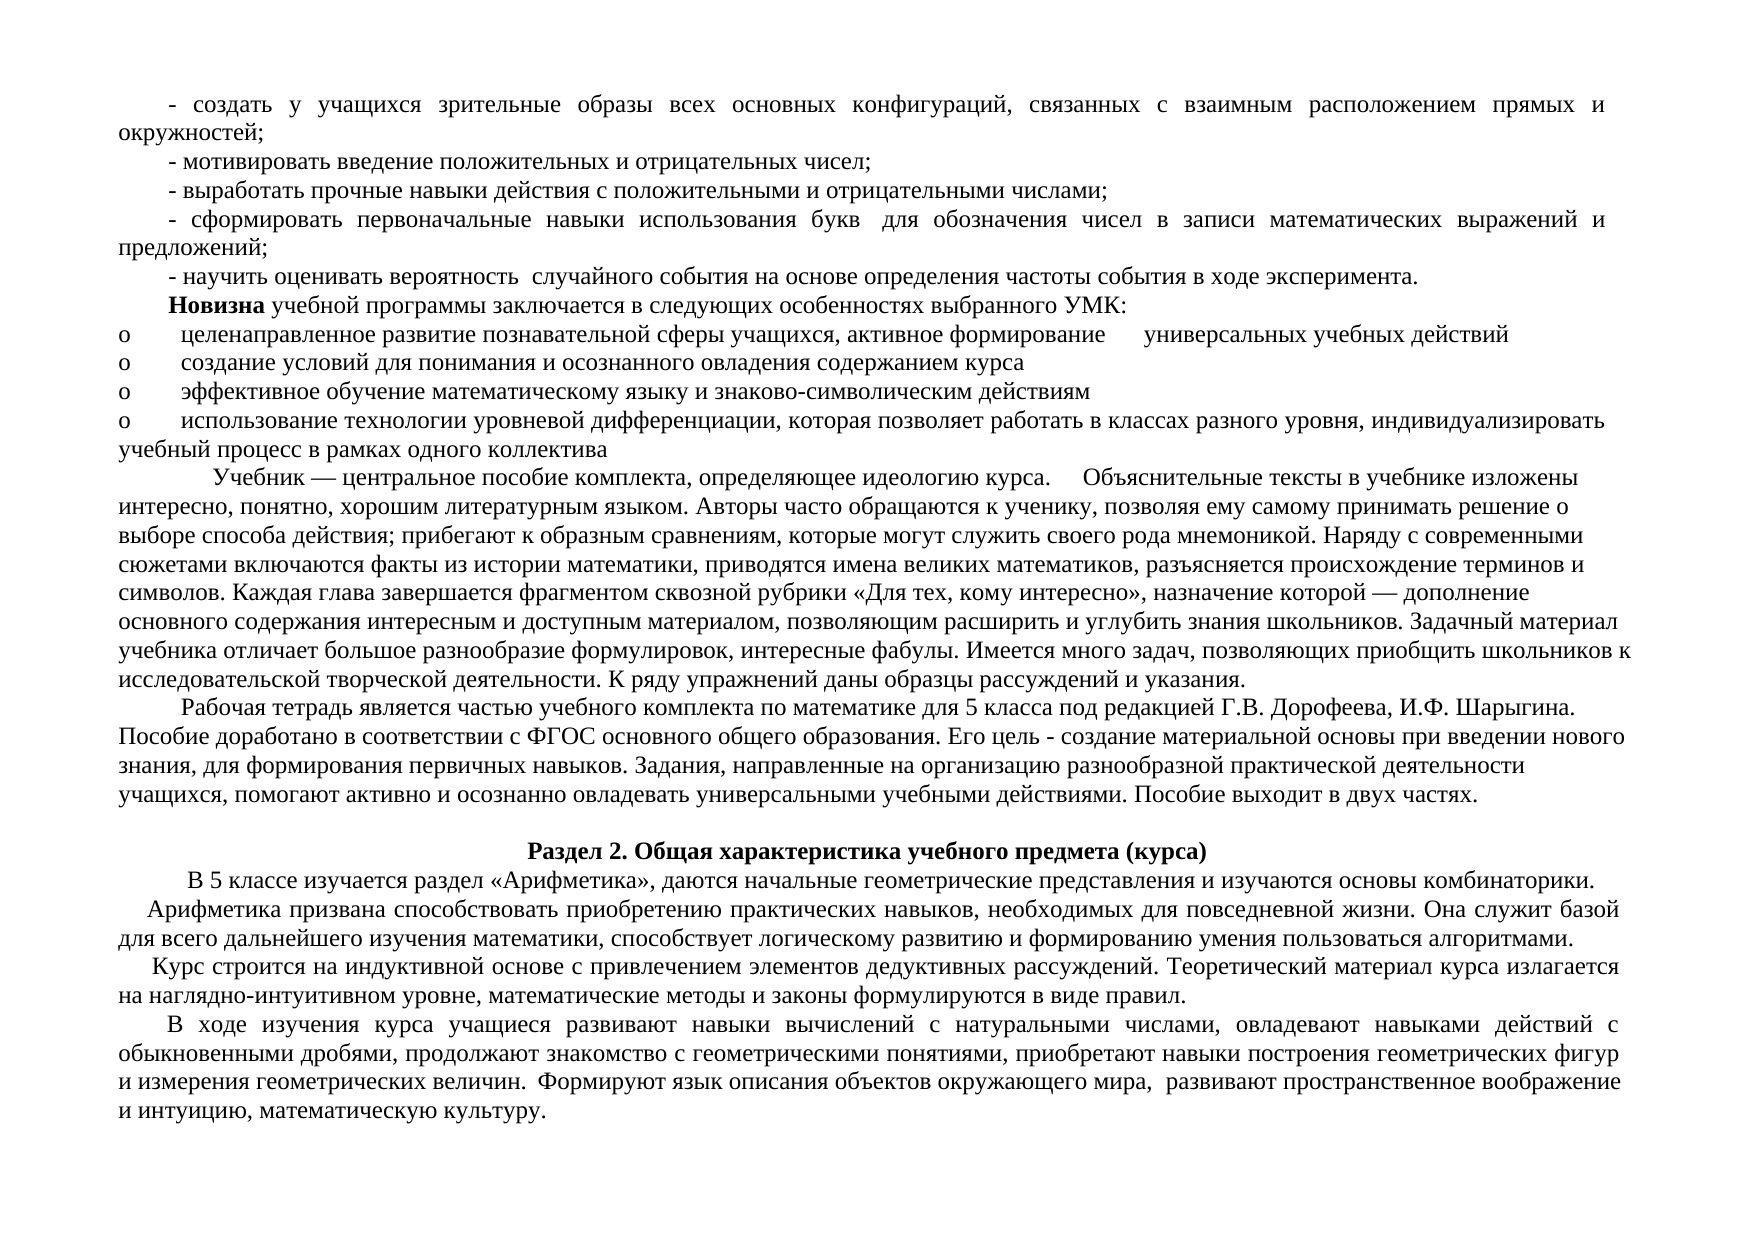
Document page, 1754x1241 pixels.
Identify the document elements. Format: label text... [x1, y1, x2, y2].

text В 5 классе изучается раздел «Арифметика», даются начальные геометрические представления и изучаются основы комбинаторики. [118, 865, 1621, 894]
text - мотивировать введение положительных и отрицательных чисел; [118, 146, 1606, 175]
text Арифметика призвана способствовать приобретению практических навыков, необходимых для повседневной жизни. Она служит базой для всего дальнейшего изучения математики, способствует логическому развитию и формированию умения пользоваться алгоритмами. [118, 894, 1621, 951]
text - создать у учащихся зрительные образы всех основных конфигураций, связанных с взаимным расположением прямых и окружностей; [118, 89, 1606, 146]
text - выработать прочные навыки действия с положительными и отрицательными числами; [118, 175, 1606, 204]
text o целенаправленное развитие познавательной сферы учащихся, активное формирование универсальных учебных действий [118, 319, 1606, 347]
text o создание условий для понимания и осознанного овладения содержанием курса [118, 347, 1606, 376]
text В ходе изучения курса учащиеся развивают навыки вычислений с натуральными числами, овладевают навыками действий с обыкновенными дробями, продолжают знакомство с геометрическими понятиями, приобретают навыки построения геометрических фигур и измерения геометрических величин. Формируют язык описания объектов окружающего мира, развивают пространственное воображение и интуицию, математическую культуру. [118, 1009, 1621, 1124]
text - сформировать первоначальные навыки использования букв для обозначения чисел в записи математических выражений и предложений; [118, 204, 1606, 261]
text Новизна учебной программы заключается в следующих особенностях выбранного УМК: [118, 290, 1606, 319]
text Рабочая тетрадь является частью учебного комплекта по математике для 5 класса под редакцией Г.В. Дорофеева, И.Ф. Шарыгина. Пособие доработано в соответствии с ФГОС основного общего образования. Его цель - создание материальной основы при введении нового знания, для формирования первичных навыков. Задания, направленные на организацию разнообразной практической деятельности учащихся, помогают активно и осознанно овладевать универсальными учебными действиями. Пособие выходит в двух частях. [118, 692, 1636, 807]
text Раздел 2. Общая характеристика учебного предмета (курса) [118, 836, 1621, 865]
text - научить оценивать вероятность случайного события на основе определения частоты события в ходе эксперимента. [118, 261, 1606, 290]
text o эффективное обучение математическому языку и знаково-символическим действиям [118, 376, 1606, 405]
text Учебник — центральное пособие комплекта, определяющее идеологию курса. Объяснительные тексты в учебнике изложены интересно, понятно, хорошим литературным языком. Авторы часто обращаются к ученику, позволяя ему самому принимать решение о выборе способа действия; прибегают к образным сравнениям, которые могут служить своего рода мнемоникой. Наряду с современными сюжетами включаются факты из истории математики, приводятся имена великих математиков, разъясняется происхождение терминов и символов. Каждая глава завершается фрагментом сквозной рубрики «Для тех, кому интересно», назначение которой — дополнение основного содержания интересным и доступным материалом, позволяющим расширить и углубить знания школьников. Задачный материал учебника отличает большое разнообразие формулировок, интересные фабулы. Имеется много задач, позволяющих приобщить школьников к исследовательской творческой деятельности. К ряду упражнений даны образцы рассуждений и указания. [118, 462, 1636, 692]
text Курс строится на индуктивной основе с привлечением элементов дедуктивных рассуждений. Теоретический материал курса излагается на наглядно-интуитивном уровне, математические методы и законы формулируются в виде правил. [118, 951, 1621, 1009]
text o использование технологии уровневой дифференциации, которая позволяет работать в классах разного уровня, индивидуализировать учебный процесс в рамках одного коллектива [118, 405, 1606, 462]
